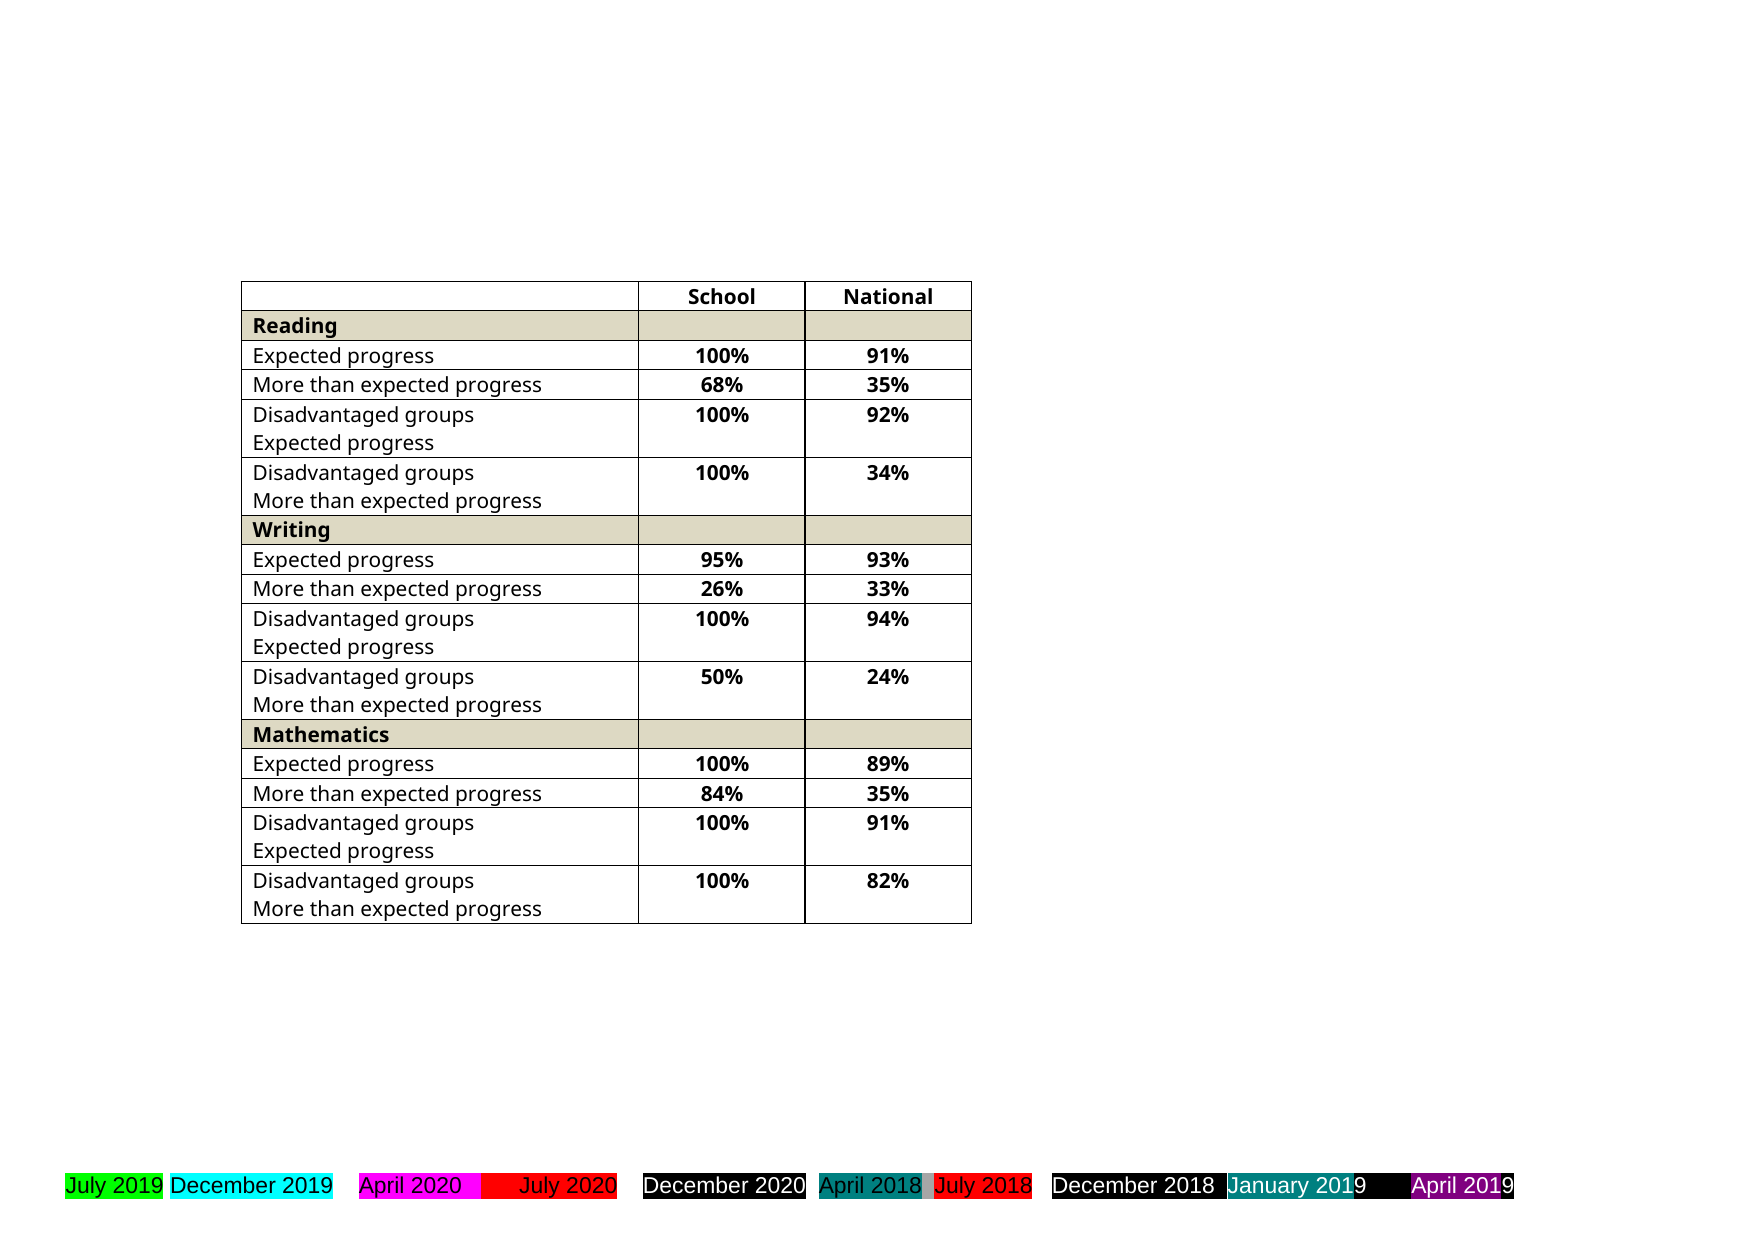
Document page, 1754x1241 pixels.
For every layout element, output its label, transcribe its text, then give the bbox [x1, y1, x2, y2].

table_cell Reading [242, 311, 638, 340]
table_cell Disadvantaged groups Expected progress [242, 808, 638, 865]
table_cell [806, 866, 971, 923]
table_cell [639, 341, 804, 369]
table_cell Expected progress [242, 545, 638, 573]
table_cell [806, 808, 971, 865]
table_cell [806, 516, 971, 544]
table_cell Expected progress [242, 341, 638, 369]
table_cell [806, 311, 971, 340]
table_cell [639, 720, 804, 748]
table_cell [639, 662, 804, 719]
table_cell Disadvantaged groups Expected progress [242, 604, 638, 661]
table_cell Expected progress [242, 749, 638, 778]
table_cell [639, 370, 804, 399]
table_cell [639, 400, 804, 457]
table_cell Writing [242, 516, 638, 544]
table_cell Disadvantaged groups More than expected progress [242, 662, 638, 719]
table_cell [806, 400, 971, 457]
table_cell Disadvantaged groups More than expected progress [242, 866, 638, 923]
table_cell [639, 311, 804, 340]
table_cell [639, 749, 804, 778]
table_cell [806, 749, 971, 778]
table_cell [806, 575, 971, 603]
table_cell [806, 458, 971, 514]
table_cell [806, 779, 971, 807]
table_cell Mathematics [242, 720, 638, 748]
table_cell More than expected progress [242, 370, 638, 399]
table_cell [639, 779, 804, 807]
table_cell [806, 662, 971, 719]
table_cell [639, 545, 804, 573]
table_cell [639, 458, 804, 514]
table_cell [806, 370, 971, 399]
table_cell [639, 866, 804, 923]
table_cell More than expected progress [242, 575, 638, 603]
table_header [242, 282, 638, 310]
table_cell [639, 808, 804, 865]
table_cell [639, 604, 804, 661]
table_header National [806, 282, 971, 310]
table_cell [806, 545, 971, 573]
table_cell [806, 720, 971, 748]
table_cell More than expected progress [242, 779, 638, 807]
table_cell Disadvantaged groups Expected progress [242, 400, 638, 457]
table_header School [639, 282, 804, 310]
table_cell Disadvantaged groups More than expected progress [242, 458, 638, 514]
table_cell [639, 516, 804, 544]
table_cell [806, 341, 971, 369]
table_cell [639, 575, 804, 603]
table_cell [806, 604, 971, 661]
